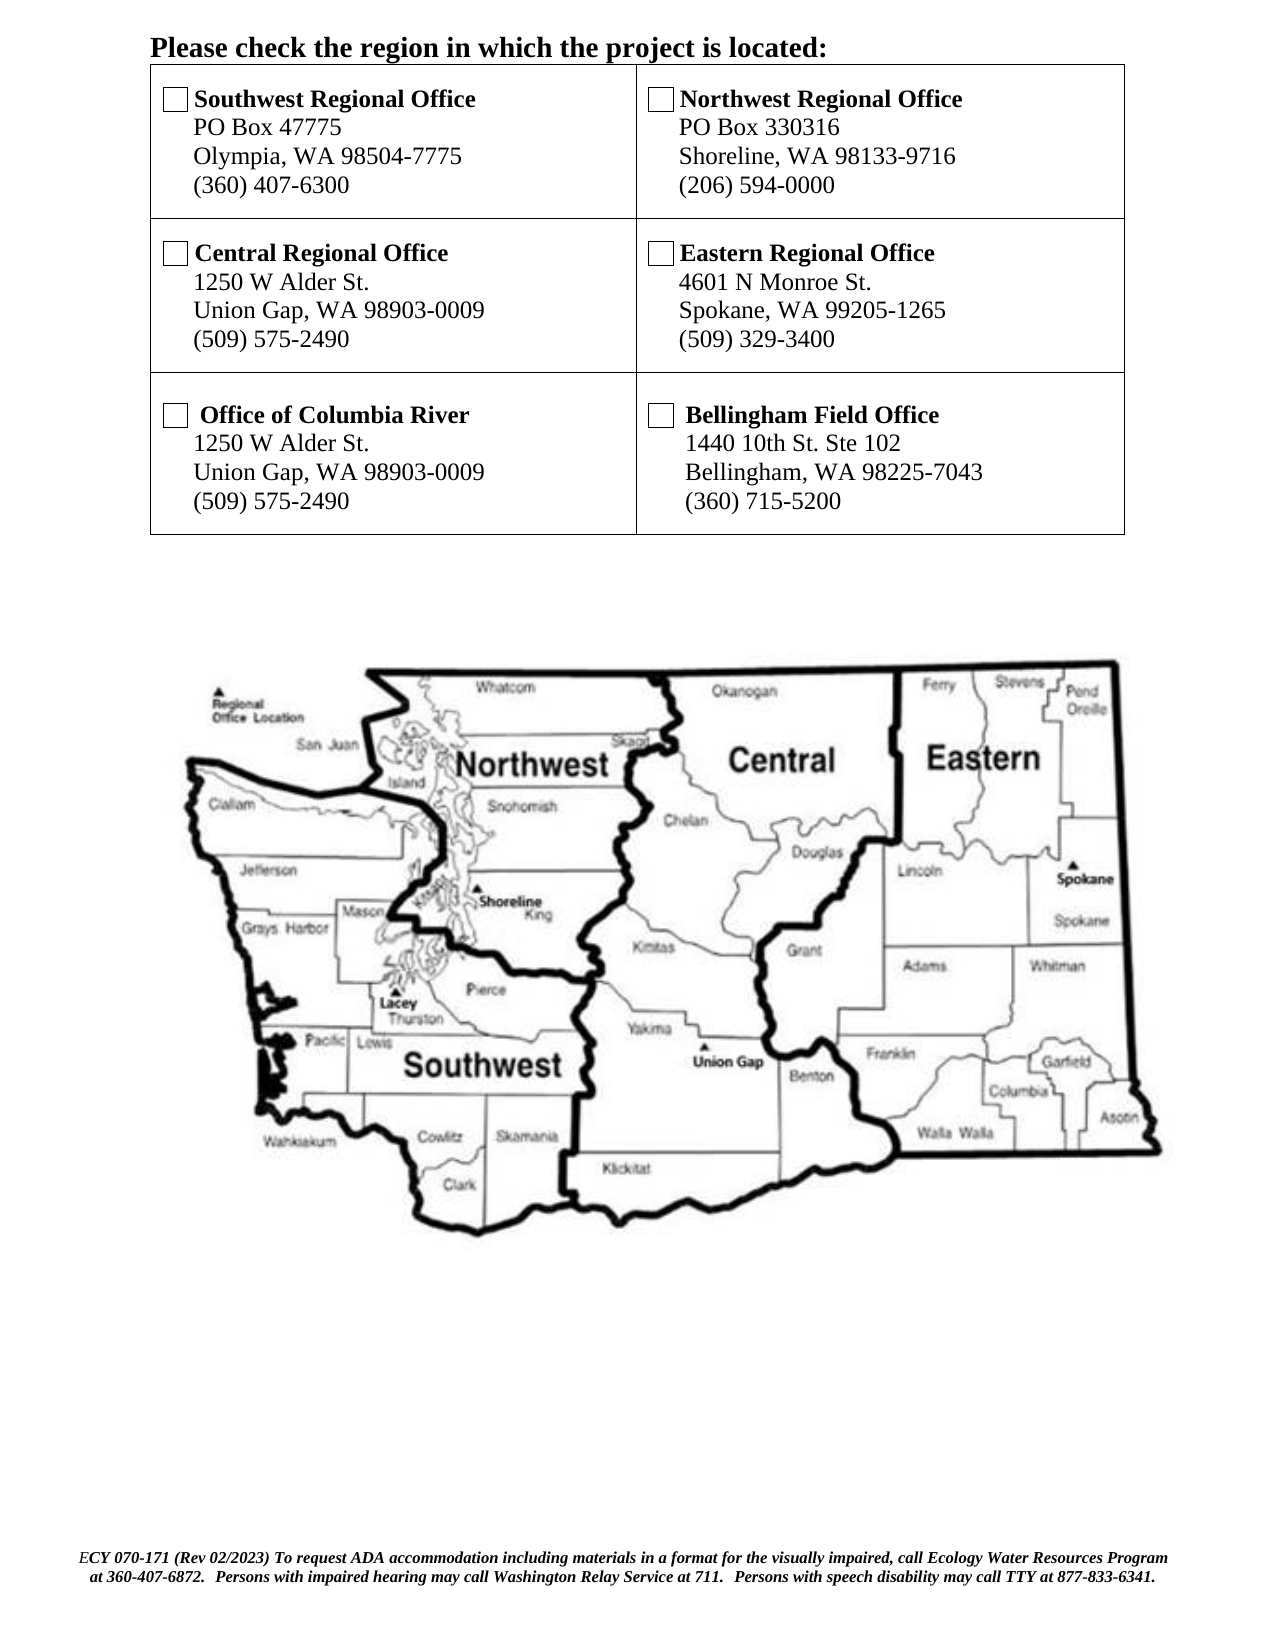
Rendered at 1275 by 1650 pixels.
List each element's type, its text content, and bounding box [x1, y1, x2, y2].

text Please check the region in which the project is located: [150, 30, 1125, 63]
table_cell Eastern Regional Office 4601 N Monroe St. Spokane, WA 99205-1265 (509) 329-3400 [637, 219, 1124, 372]
table_header Northwest Regional Office PO Box 330316 Shoreline, WA 98133-9716 (206) 594-0000 [637, 65, 1124, 218]
table_header Southwest Regional Office PO Box 47775 Olympia, WA 98504-7775 (360) 407-6300 [151, 65, 636, 218]
table_cell Office of Columbia River 1250 W Alder St. Union Gap, WA 98903-0009 (509) 575-2490 [151, 373, 636, 534]
picture [150, 535, 1205, 1309]
table_cell Bellingham Field Office 1440 10th St. Ste 102 Bellingham, WA 98225-7043 (360) 715-5200 [637, 373, 1124, 534]
table_cell Central Regional Office 1250 W Alder St. Union Gap, WA 98903-0009 (509) 575-2490 [151, 219, 636, 372]
